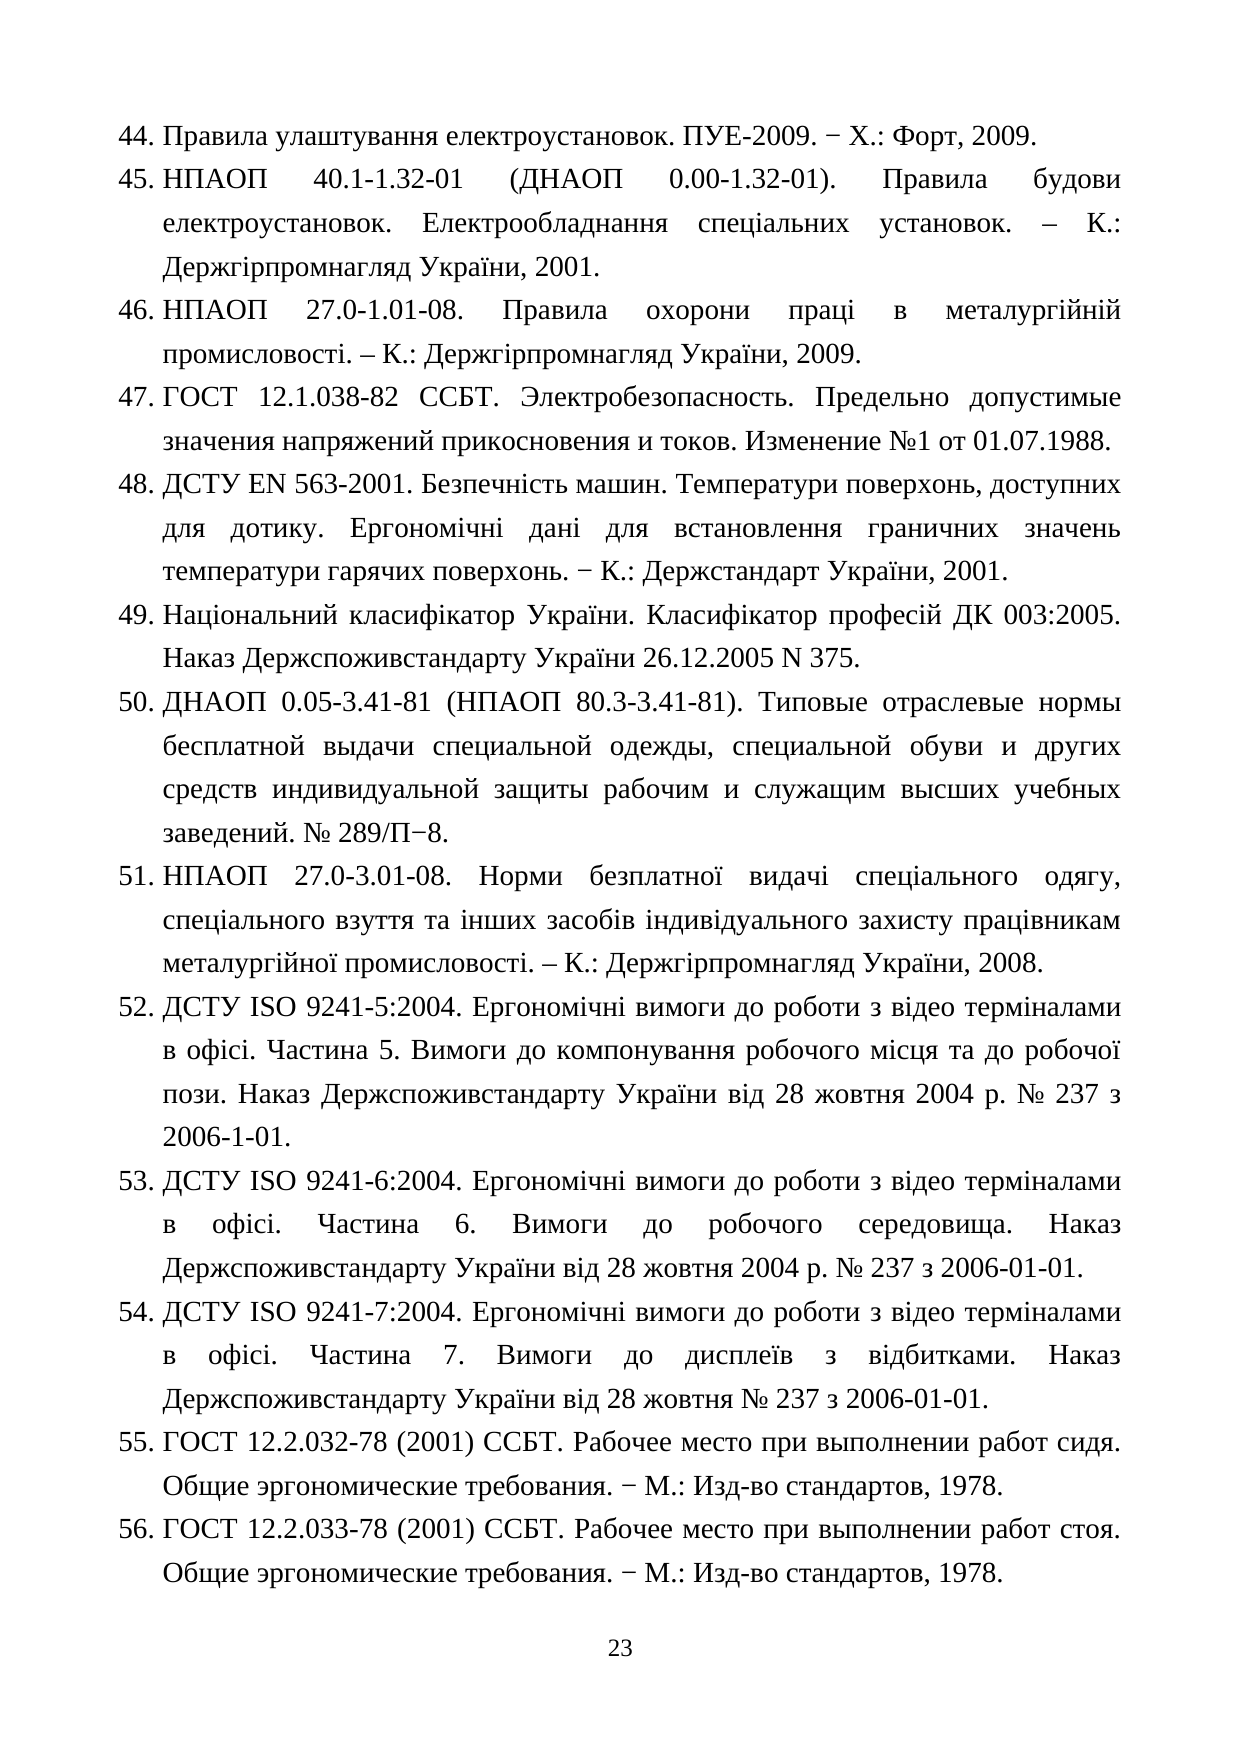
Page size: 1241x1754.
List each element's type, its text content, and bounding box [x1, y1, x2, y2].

list ДСТУ ISO 9241-7:2004. Ергономічні вимоги до роботи з відео терміналами в офісі. Частина 7. Вимоги до дисплеїв з відбитками. Наказ Держспоживстандарту України від 28 жовтня № 237 з 2006-01-01. [118, 1294, 1122, 1414]
list ГОСТ 12.1.038-82 ССБТ. Электробезопасность. Предельно допустимые значения напряжений прикосновения и токов. Изменение №1 от 01.07.1988. [118, 379, 1122, 456]
list НПАОП 27.0-3.01-08. Норми безплатної видачі спеціального одягу, спеціального взуття та інших засобів індивідуального захисту працівникам металургійної промисловості. – К.: Держгірпромнагляд України, 2008. [118, 858, 1122, 979]
list ДСТУ ISO 9241-6:2004. Ергономічні вимоги до роботи з відео терміналами в офісі. Частина 6. Вимоги до робочого середовища. Наказ Держспоживстандарту України від 28 жовтня 2004 р. № 237 з 2006-01-01. [118, 1163, 1122, 1284]
list ДНАОП 0.05-3.41-81 (НПАОП 80.3-3.41-81). Типовые отраслевые нормы бесплатной выдачи специальной одежды, специальной обуви и других средств индивидуальной защиты рабочим и служащим высших учебных заведений. № 289/П−8. [118, 684, 1122, 848]
list Національний класифікатор України. Класифікатор професій ДК 003:2005. Наказ Держспоживстандарту України 26.12.2005 N 375. [118, 597, 1122, 674]
list ГОСТ 12.2.032-78 (2001) ССБТ. Рабочее место при выполнении работ сидя. Общие эргономические требования. − М.: Изд-во стандартов, 1978. [118, 1424, 1122, 1501]
list Правила улаштування електроустановок. ПУЕ-2009. − Х.: Форт, 2009. [118, 118, 1122, 152]
list ДСТУ EN 563-2001. Безпечність машин. Температури поверхонь, доступних для дотику. Ергономічні дані для встановлення граничних значень температури гарячих поверхонь. − К.: Держстандарт України, 2001. [118, 466, 1122, 587]
list ДСТУ ISO 9241-5:2004. Ергономічні вимоги до роботи з відео терміналами в офісі. Частина 5. Вимоги до компонування робочого місця та до робочої пози. Наказ Держспоживстандарту України від 28 жовтня 2004 р. № 237 з 2006-1-01. [118, 989, 1122, 1153]
list НПАОП 40.1-1.32-01 (ДНАОП 0.00-1.32-01). Правила будови електроустановок. Електрообладнання спеціальних установок. – К.: Держгірпромнагляд України, 2001. [118, 162, 1122, 282]
list ГОСТ 12.2.033-78 (2001) ССБТ. Рабочее место при выполнении работ стоя. Общие эргономические требования. − М.: Изд-во стандартов, 1978. [118, 1511, 1122, 1588]
list НПАОП 27.0-1.01-08. Правила охорони праці в металургійній промисловості. – К.: Держгірпромнагляд України, 2009. [118, 292, 1122, 369]
